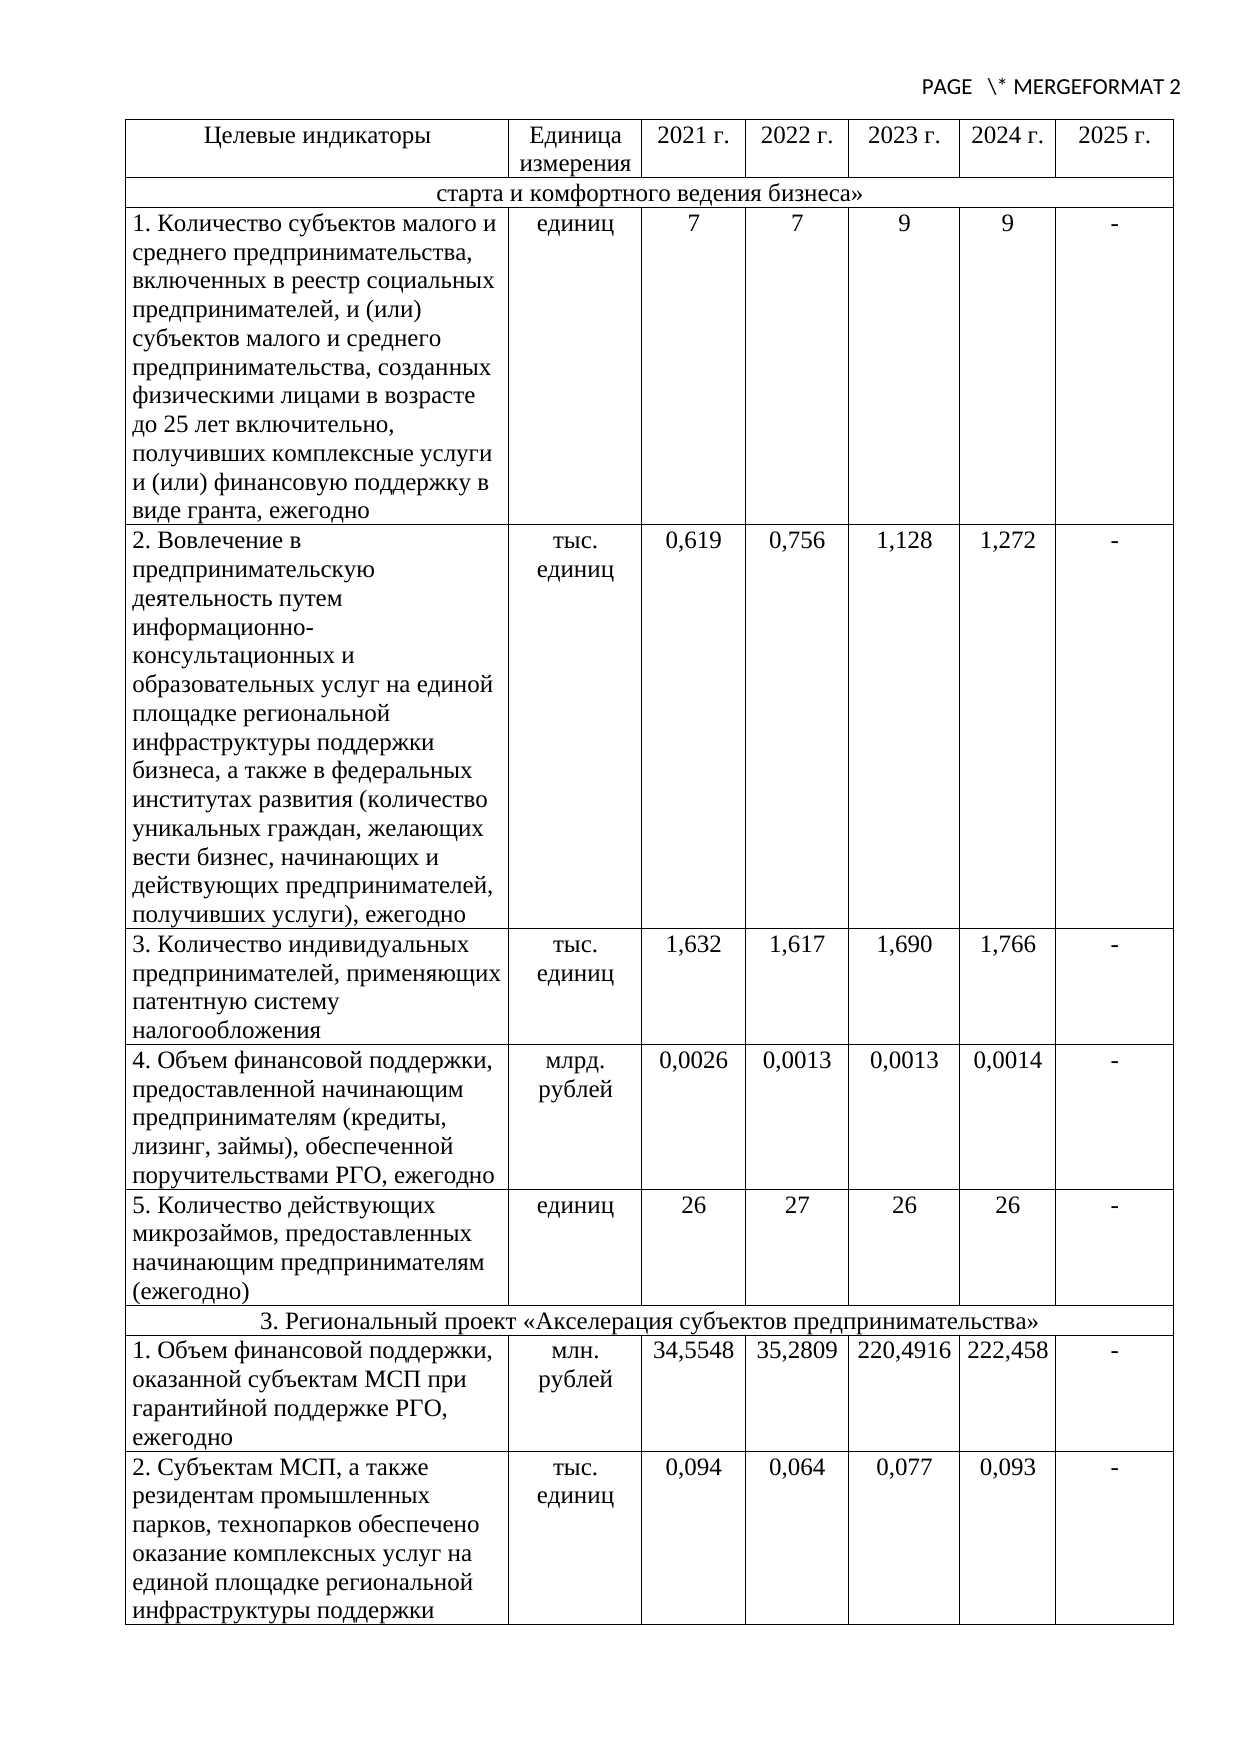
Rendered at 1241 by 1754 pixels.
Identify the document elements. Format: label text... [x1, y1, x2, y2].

table_cell 0,093 [960, 1452, 1055, 1624]
table_cell 1,766 [960, 929, 1055, 1044]
table_cell - [1056, 525, 1173, 928]
table_cell 0,0013 [746, 1045, 848, 1189]
table_cell 9 [849, 208, 959, 524]
table_cell 220,4916 [849, 1336, 959, 1451]
table_cell 35,2809 [746, 1336, 848, 1451]
table_cell млн. рублей [509, 1336, 641, 1451]
table_cell 7 [746, 208, 848, 524]
table_header 2024 г. [960, 120, 1055, 177]
table_cell 0,077 [849, 1452, 959, 1624]
table_header 2023 г. [849, 120, 959, 177]
table_cell - [1056, 1452, 1173, 1624]
table_cell 2. Вовлечение в предпринимательскую деятельность путем информационно-консультационных и образовательных услуг на единой площадке региональной инфраструктуры поддержки бизнеса, а также в федеральных институтах развития (количество уникальных граждан, желающих вести бизнес, начинающих и действующих предпринимателей, получивших услуги), ежегодно [126, 525, 508, 928]
table_cell тыс. единиц [509, 525, 641, 928]
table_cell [126, 178, 1173, 207]
table_cell - [1056, 929, 1173, 1044]
table_cell 1,272 [960, 525, 1055, 928]
table_cell 9 [960, 208, 1055, 524]
table_cell 1. Объем финансовой поддержки, оказанной субъектам МСП при гарантийной поддержке РГО, ежегодно [126, 1336, 508, 1451]
table_cell 1,128 [849, 525, 959, 928]
table_cell 1,617 [746, 929, 848, 1044]
table_header 2022 г. [746, 120, 848, 177]
table_cell - [1056, 1045, 1173, 1189]
table_cell - [1056, 1190, 1173, 1305]
table_cell тыс. единиц [509, 1452, 641, 1624]
table_header 2021 г. [642, 120, 745, 177]
table_cell 34,5548 [642, 1336, 745, 1451]
table_cell 0,0026 [642, 1045, 745, 1189]
table_cell 0,756 [746, 525, 848, 928]
table_cell 1. Количество субъектов малого и среднего предпринимательства, включенных в реестр социальных предпринимателей, и (или) субъектов малого и среднего предпринимательства, созданных физическими лицами в возрасте до 25 лет включительно, получивших комплексные услуги и (или) финансовую поддержку в виде гранта, ежегодно [126, 208, 508, 524]
table_cell 0,0013 [849, 1045, 959, 1189]
table_header Единица измерения [509, 120, 641, 177]
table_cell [126, 1452, 508, 1624]
table_cell млрд. рублей [509, 1045, 641, 1189]
table_cell 26 [642, 1190, 745, 1305]
table_header 2025 г. [1056, 120, 1173, 177]
table_cell 1,632 [642, 929, 745, 1044]
table_cell 4. Объем финансовой поддержки, предоставленной начинающим предпринимателям (кредиты, лизинг, займы), обеспеченной поручительствами РГО, ежегодно [126, 1045, 508, 1189]
table_cell - [1056, 1336, 1173, 1451]
table_cell 0,619 [642, 525, 745, 928]
table_cell 26 [960, 1190, 1055, 1305]
table_cell 3. Количество индивидуальных предпринимателей, применяющих патентную систему налогообложения [126, 929, 508, 1044]
table_cell тыс. единиц [509, 929, 641, 1044]
table_header Целевые индикаторы [126, 120, 508, 177]
table_cell единиц [509, 208, 641, 524]
table_cell 222,458 [960, 1336, 1055, 1451]
table_cell - [1056, 208, 1173, 524]
table_cell 26 [849, 1190, 959, 1305]
table_cell 0,0014 [960, 1045, 1055, 1189]
table_cell 1,690 [849, 929, 959, 1044]
table_cell 3. Региональный проект «Акселерация субъектов предпринимательства» [126, 1306, 1173, 1334]
table_cell 27 [746, 1190, 848, 1305]
table_cell 0,094 [642, 1452, 745, 1624]
table_cell 0,064 [746, 1452, 848, 1624]
table_cell единиц [509, 1190, 641, 1305]
table_cell 5. Количество действующих микрозаймов, предоставленных начинающим предпринимателям (ежегодно) [126, 1190, 508, 1305]
table_cell 7 [642, 208, 745, 524]
